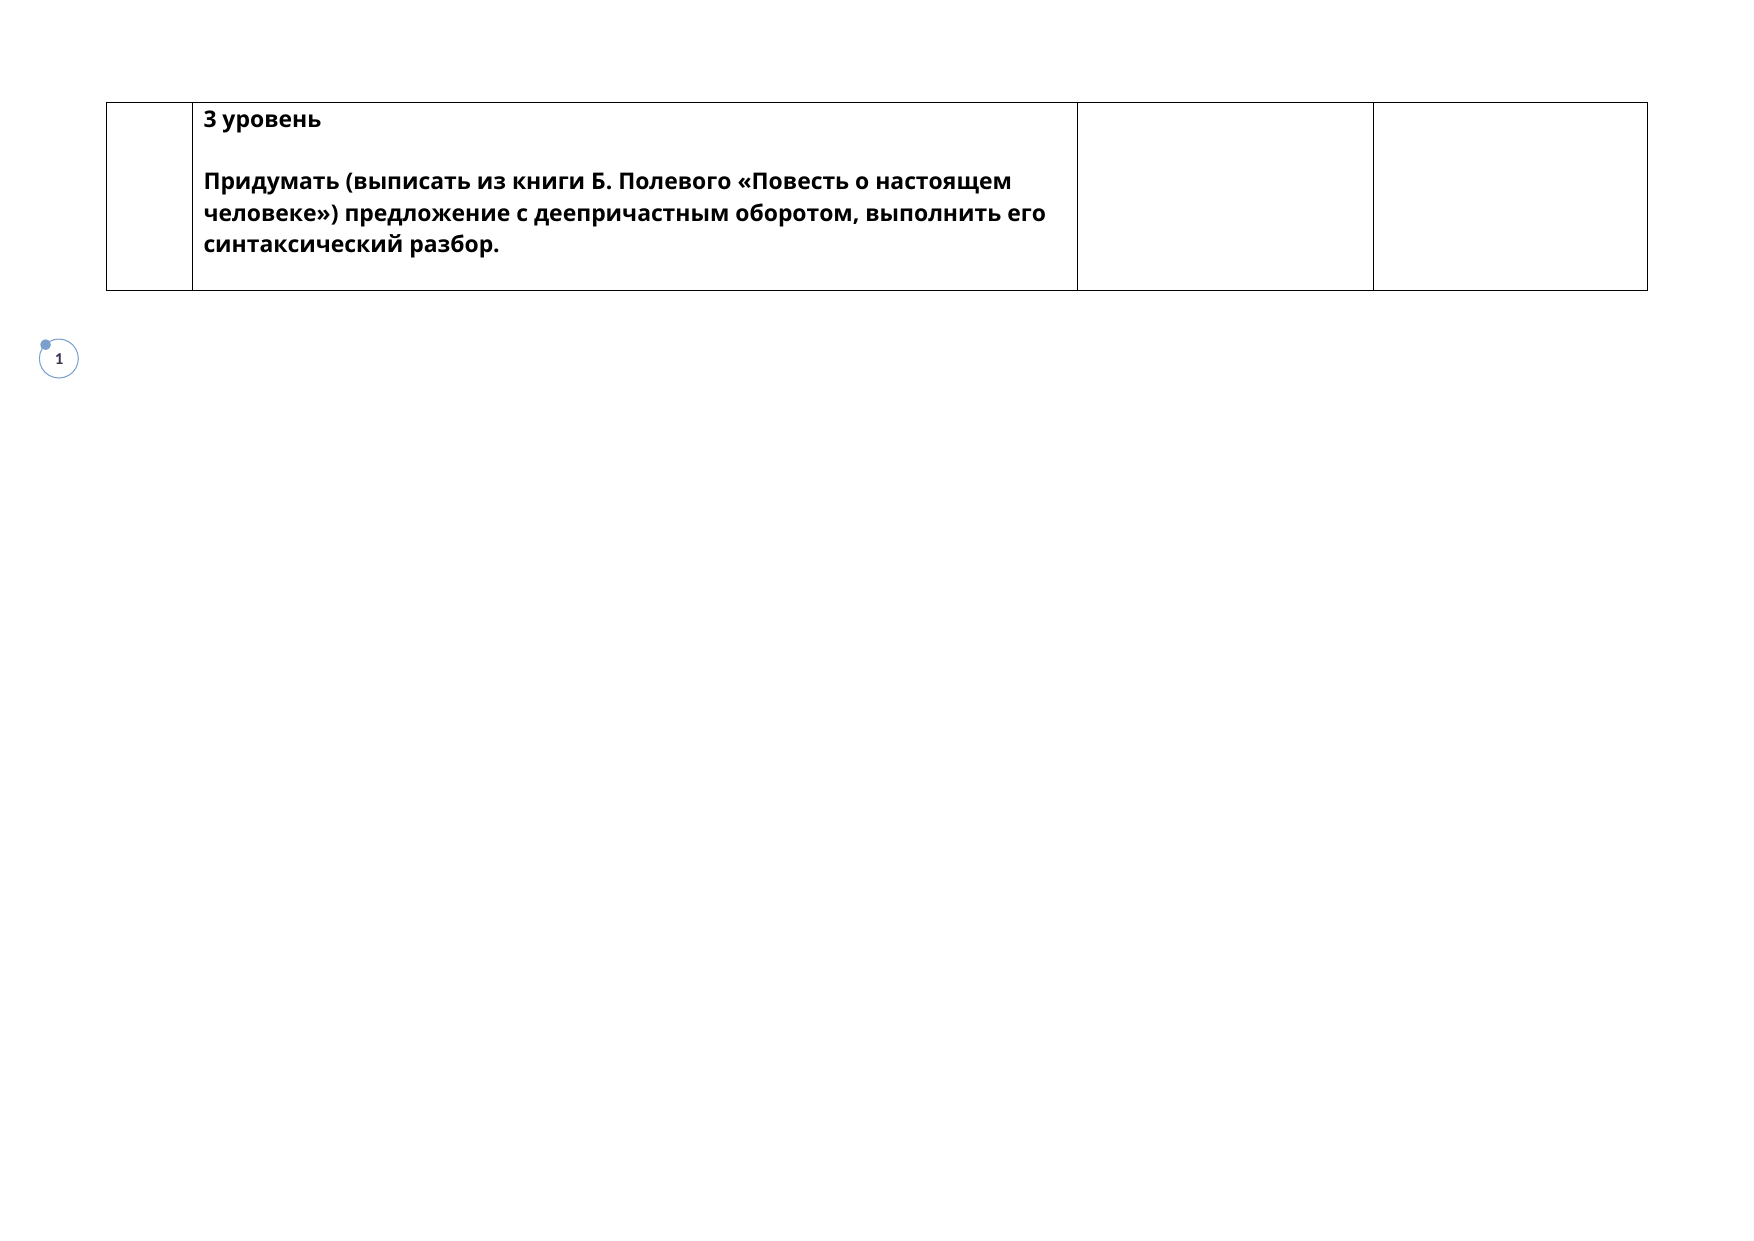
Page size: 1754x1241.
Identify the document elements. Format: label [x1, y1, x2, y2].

table_cell [1374, 103, 1647, 290]
table_cell [107, 103, 192, 290]
table_cell [1078, 103, 1373, 290]
table_cell [193, 103, 1077, 290]
